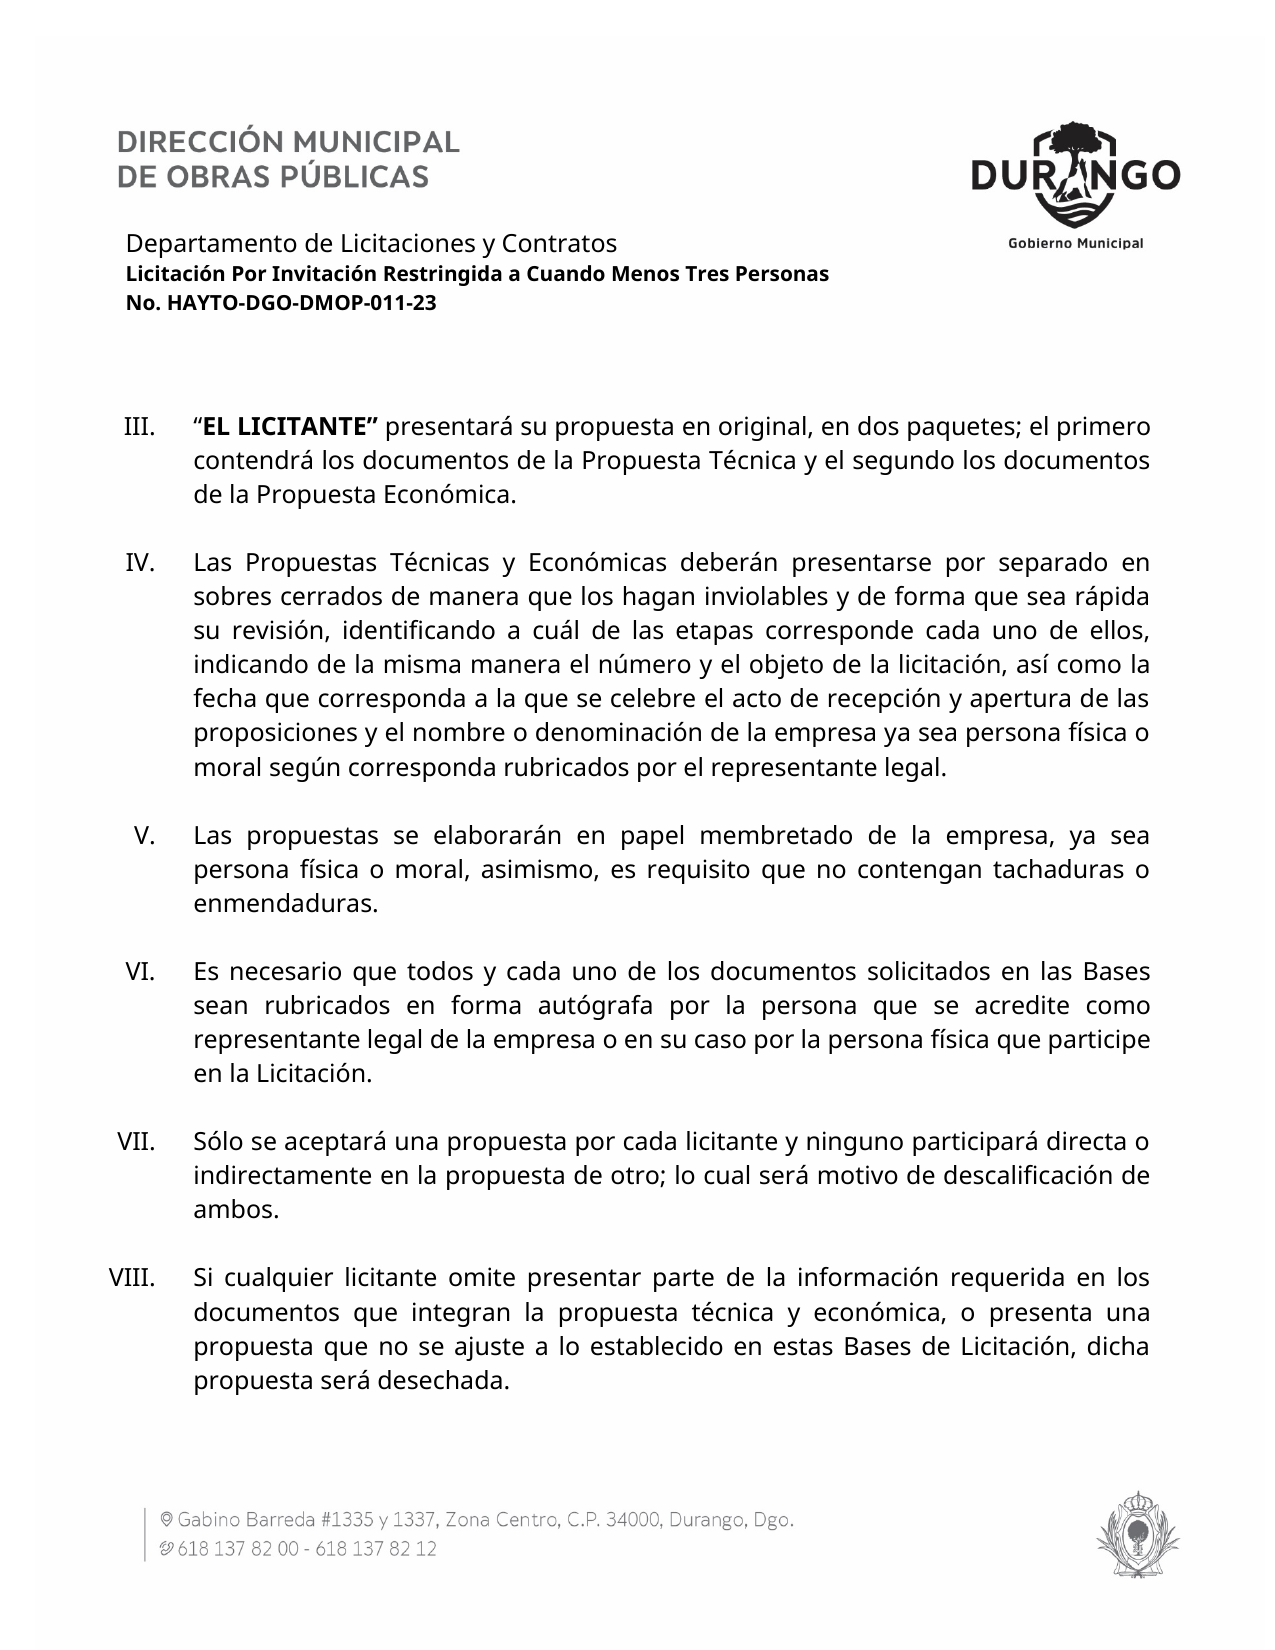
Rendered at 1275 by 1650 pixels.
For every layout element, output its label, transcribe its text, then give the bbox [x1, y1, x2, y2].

list Sólo se aceptará una propuesta por cada licitante y ninguno participará directa o indirectamente en la propuesta de otro; lo cual será motivo de descalificación de ambos. [156, 1124, 1152, 1226]
list Si cualquier licitante omite presentar parte de la información requerida en los documentos que integran la propuesta técnica y económica, o presenta una propuesta que no se ajuste a lo establecido en estas Bases de Licitación, dicha propuesta será desechada. [156, 1260, 1152, 1396]
list Es necesario que todos y cada uno de los documentos solicitados en las Bases sean rubricados en forma autógrafa por la persona que se acredite como representante legal de la empresa o en su caso por la persona física que participe en [156, 953, 1152, 1090]
list Las Propuestas Técnicas y Económicas deberán presentarse por separado en sobres cerrados de manera que los hagan inviolables y de forma que sea rápida su revisión, identificando a cuál de las etapas corresponde cada uno de ellos, indicando de la misma manera el número y el objeto de la licitación, así como la fecha que corresponda a la que se celebre el acto de recepción y apertura de las proposiciones y el nombre o denominación de la empresa ya sea persona física o moral según corresponda rubricados por el representante legal. [156, 545, 1152, 783]
list “EL LICITANTE” presentará su propuesta en original, en dos paquetes; el primero contendrá los documentos de y el segundo los documentos de [156, 408, 1152, 511]
list Las propuestas se elaborarán en papel membretado de la empresa, ya sea persona física o moral, asimismo, es requisito que no contengan tachaduras o enmendaduras. [156, 817, 1152, 919]
picture [35, 36, 1265, 1650]
